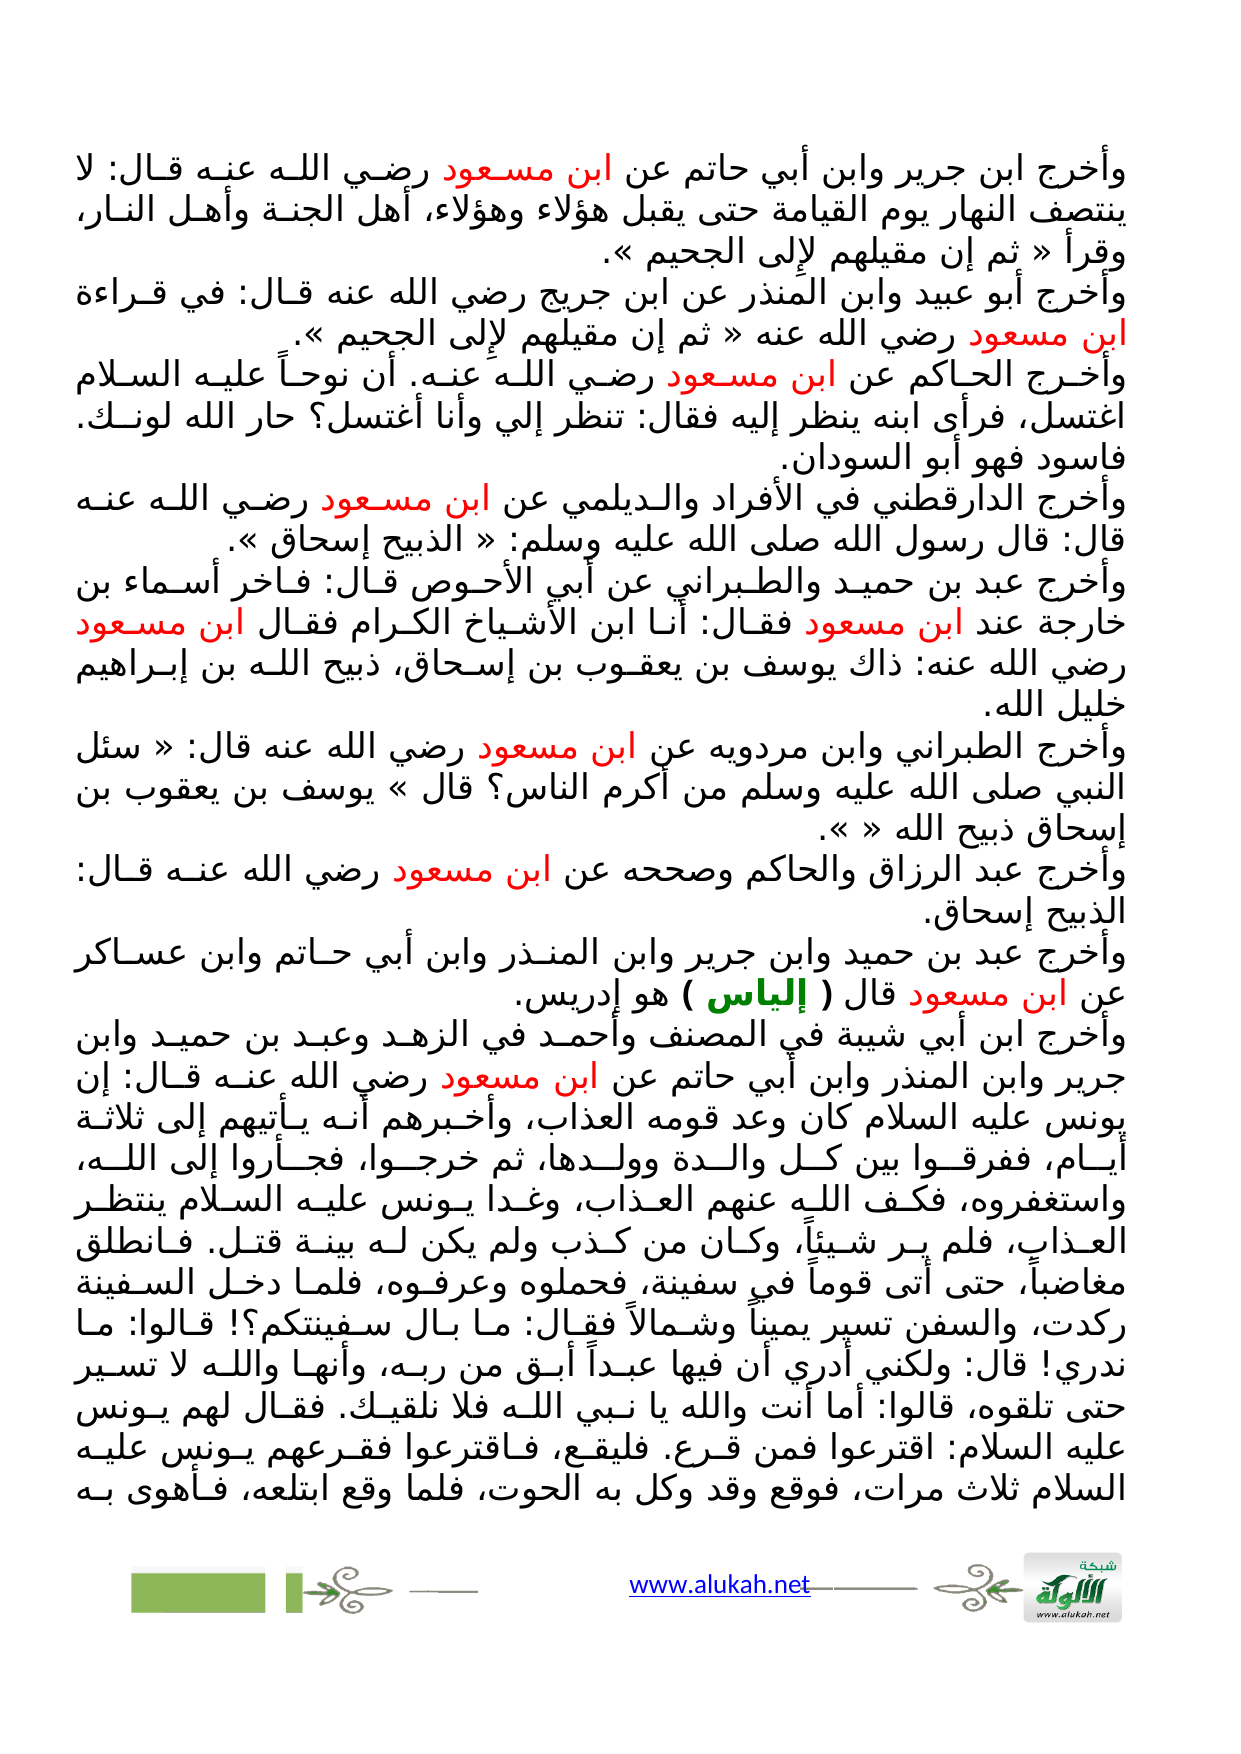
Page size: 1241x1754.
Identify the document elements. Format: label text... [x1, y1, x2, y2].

text وأخرج عبد الرزاق والحاكم وصححه عن ابن مسعود رضي الله عنه قال: الذبيح إسحاق. [75, 849, 1128, 931]
picture [131, 1552, 509, 1624]
text وأخرج عبد بن حميد وابن جرير وابن المنذر وابن أبي حاتم وابن عساكر عن ابن مسعود قال ﴿ إلياس ﴾ هو إدريس. [75, 931, 1128, 1014]
text وأخرج الدارقطني في الأفراد والديلمي عن ابن مسعود رضي الله عنه قال: قال رسول الله صلى الله عليه وسلم: « الذبيح إسحاق ». [75, 478, 1128, 560]
text وأخرج الطبراني وابن مردويه عن ابن مسعود رضي الله عنه قال: « سئل النبي صلى الله عليه وسلم من أكرم الناس؟ قال » يوسف بن يعقوب بن إسحاق ذبيح الله « ». [75, 725, 1128, 849]
text وأخرج ابن جرير وابن أبي حاتم عن ابن مسعود رضي الله عنه قال: لا ينتصف النهار يوم القيامة حتى يقبل هؤلاء وهؤلاء، أهل الجنة وأهل النار، وقرأ « ثم إن مقيلهم لإِلى الجحيم ». [75, 148, 1128, 271]
text وأخرج عبد بن حميد والطبراني عن أبي الأحوص قال: فاخر أسماء بن خارجة عند ابن مسعود فقال: أنا ابن الأشياخ الكرام فقال ابن مسعود رضي الله عنه: ذاك يوسف بن يعقوب بن إسحاق، ذبيح الله بن إبراهيم خليل الله. [75, 560, 1128, 725]
text وأخرج أبو عبيد وابن المنذر عن ابن جريج رضي الله عنه قال: في قراءة ابن مسعود رضي الله عنه « ثم إن مقيلهم لإِلى الجحيم ». [75, 271, 1128, 354]
text وأخرج الحاكم عن ابن مسعود رضي الله عنه. أن نوحاً عليه السلام اغتسل، فرأى ابنه ينظر إليه فقال: تنظر إلي وأنا أغتسل؟ حار الله لونك. فاسود فهو أبو السودان. [75, 354, 1128, 478]
picture [790, 1549, 1130, 1624]
